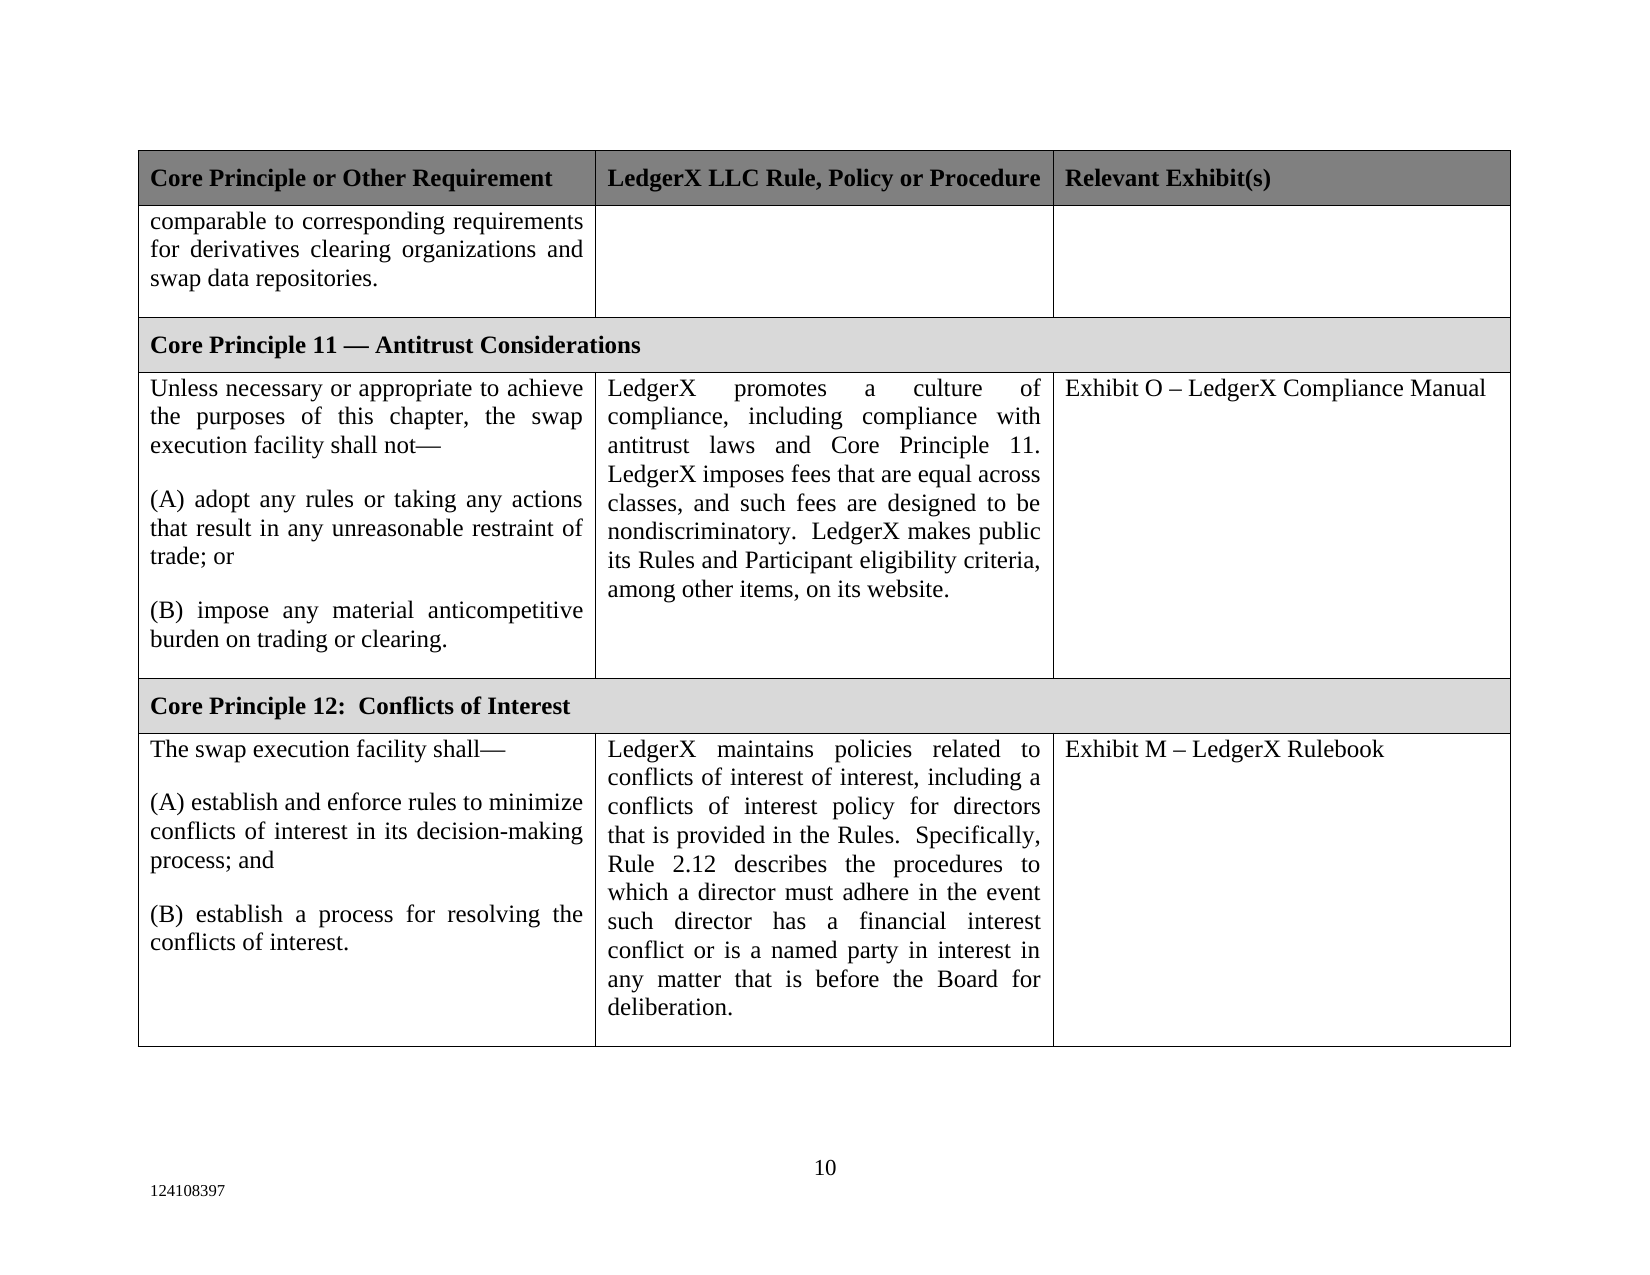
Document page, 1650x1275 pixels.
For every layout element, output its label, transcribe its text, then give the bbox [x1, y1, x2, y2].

table_header Relevant Exhibit(s) [1054, 151, 1510, 205]
table_cell Exhibit O – LedgerX Compliance Manual [1054, 373, 1510, 678]
table_cell Unless necessary or appropriate to achieve the purposes of this chapter, the swap execution facility shall not— (A) adopt any rules or taking any actions that result in any unreasonable restraint of trade; or (B) impose any material anticompetitive burden on trading or clearing. [139, 373, 595, 678]
table_header Core Principle or Other Requirement [139, 151, 595, 205]
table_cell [139, 206, 595, 317]
table_header LedgerX LLC Rule, Policy or Procedure [596, 151, 1053, 205]
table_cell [1054, 206, 1510, 317]
table_cell Exhibit M – LedgerX Rulebook [1054, 734, 1510, 1046]
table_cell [596, 206, 1053, 317]
table_cell The swap execution facility shall— (A) establish and enforce rules to minimize conflicts of interest in its decision-making process; and (B) establish a process for resolving the conflicts of interest. [139, 734, 595, 1046]
table_cell LedgerX maintains policies related to conflicts of interest of interest, including a conflicts of interest policy for directors that is provided in the Rules. Specifically, Rule 2.12 describes the procedures to which a director must adhere in the event such director has a financial interest conflict or is a named party in interest in any matter that is before the Board for deliberation. [596, 734, 1053, 1046]
table_cell Core Principle 12: Conflicts of Interest [139, 679, 1510, 733]
table_cell Core Principle 11 — Antitrust Considerations [139, 318, 1510, 372]
table_cell LedgerX promotes a culture of compliance, including compliance with antitrust laws and Core Principle 11. LedgerX imposes fees that are equal across classes, and such fees are designed to be nondiscriminatory. LedgerX makes public its Rules and Participant eligibility criteria, among other items, on its website. [596, 373, 1053, 678]
